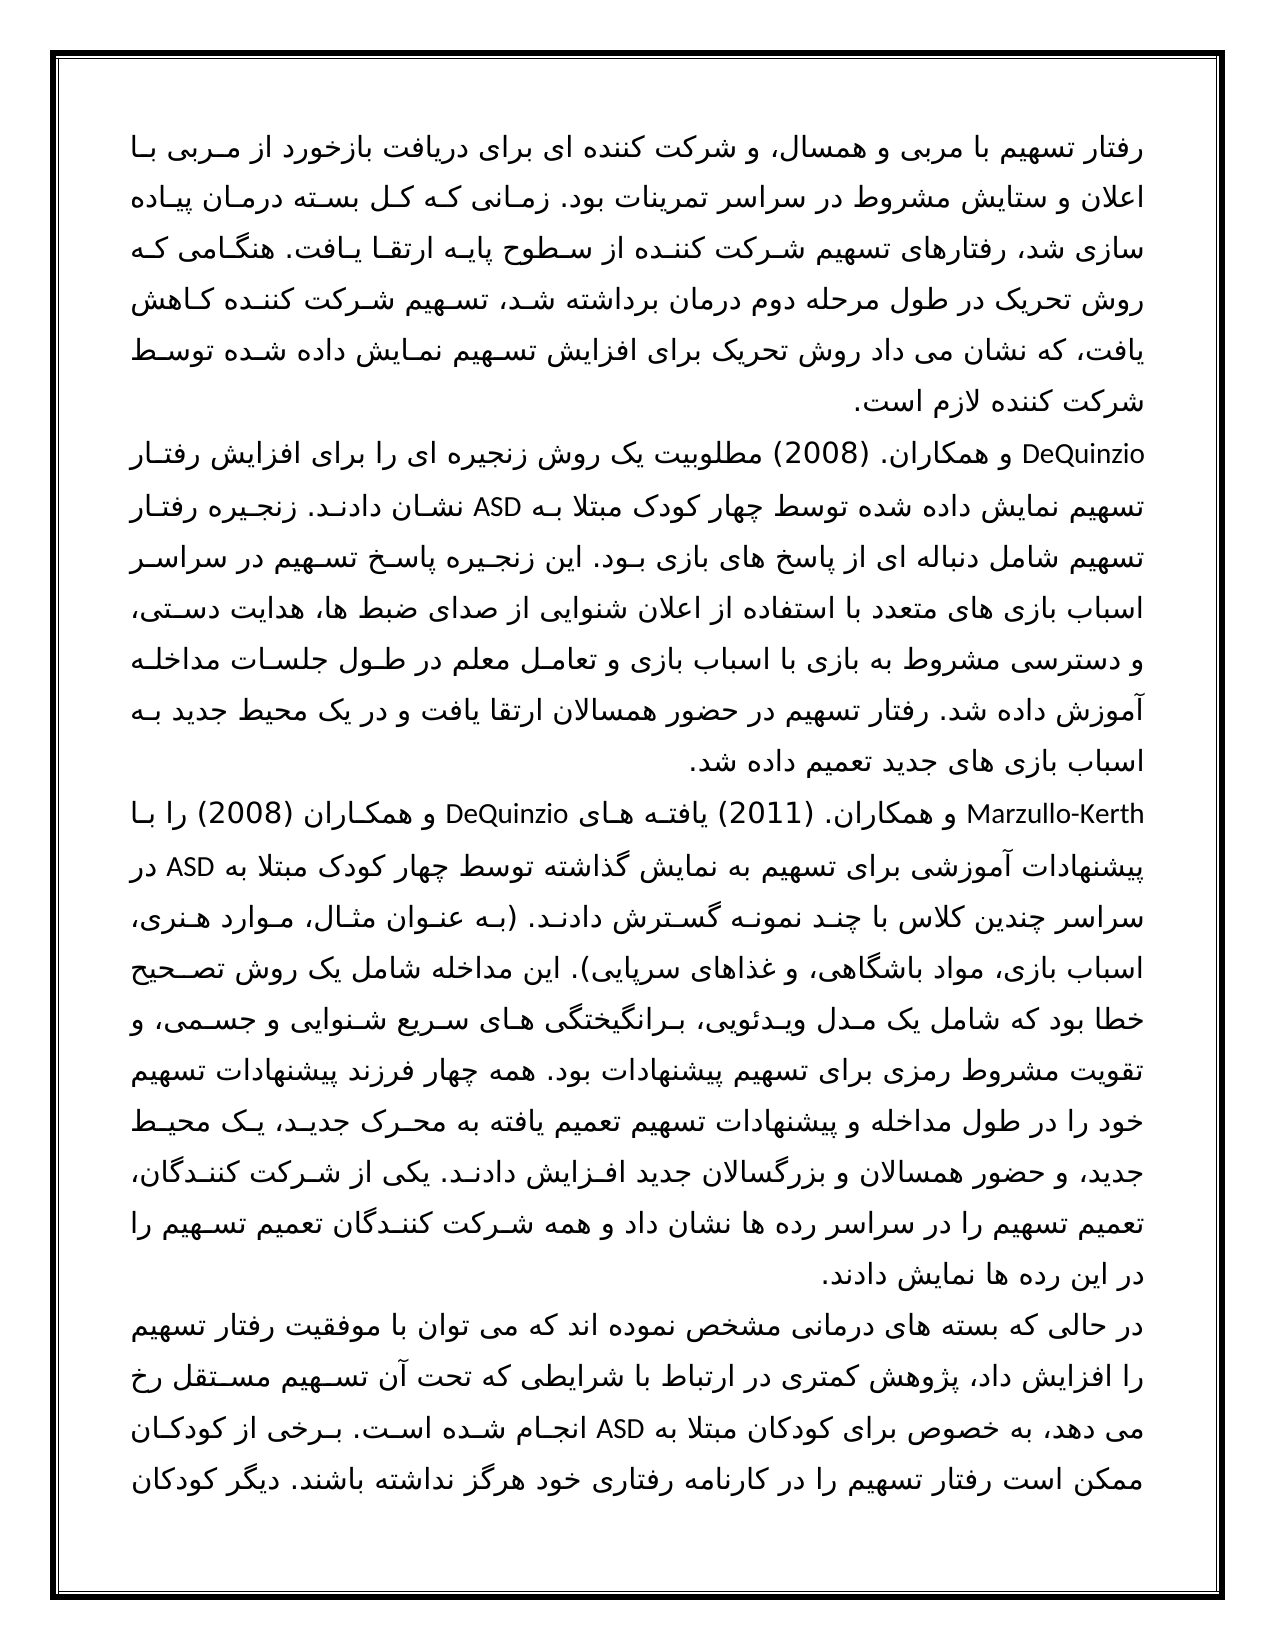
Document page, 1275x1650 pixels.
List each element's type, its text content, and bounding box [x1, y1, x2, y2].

text Marzullo-Kerth و همکاران. (2011) یافته های DeQuinzio و همکاران (2008) را با پیشنهادات آموزشی برای تسهیم به نمایش گذاشته توسط چهار کودک مبتلا به ASD در سراسر چندین کلاس با چند نمونه گسترش دادند. (به عنوان مثال، موارد هنری، اسباب بازی، مواد باشگاهی، و غذاهای سرپایی). این مداخله شامل یک روش تصحیح خطا بود که شامل یک مدل ویدئویی، برانگیختگی های سریع شنوایی و جسمی، و تقویت مشروط رمزی برای تسهیم پیشنهادات بود. همه چهار فرزند پیشنهادات تسهیم خود را در طول مداخله و پیشنهادات تسهیم تعمیم یافته به محرک جدید، یک محیط جدید، و حضور همسالان و بزرگسالان جدید افزایش دادند. یکی از شرکت کنندگان، تعمیم تسهیم را در سراسر رده ها نشان داد و همه شرکت کنندگان تعمیم تسهیم را در این رده ها نمایش دادند. [130, 795, 1145, 1291]
text DeQuinzio و همکاران. (2008) مطلوبیت یک روش زنجیره ای را برای افزایش رفتار تسهیم نمایش داده شده توسط چهار کودک مبتلا به ASD نشان دادند. زنجیره رفتار تسهیم شامل دنباله ای از پاسخ های بازی بود. این زنجیره پاسخ تسهیم در سراسر اسباب بازی های متعدد با استفاده از اعلان شنوایی از صدای ضبط ها، هدایت دستی، و دسترسی مشروط به بازی با اسباب بازی و تعامل معلم در طول جلسات مداخله آموزش داده شد. رفتار تسهیم در حضور همسالان ارتقا یافت و در یک محیط جدید به اسباب بازی های جدید تعمیم داده شد. [130, 436, 1145, 778]
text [130, 1308, 1145, 1497]
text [130, 130, 1145, 418]
